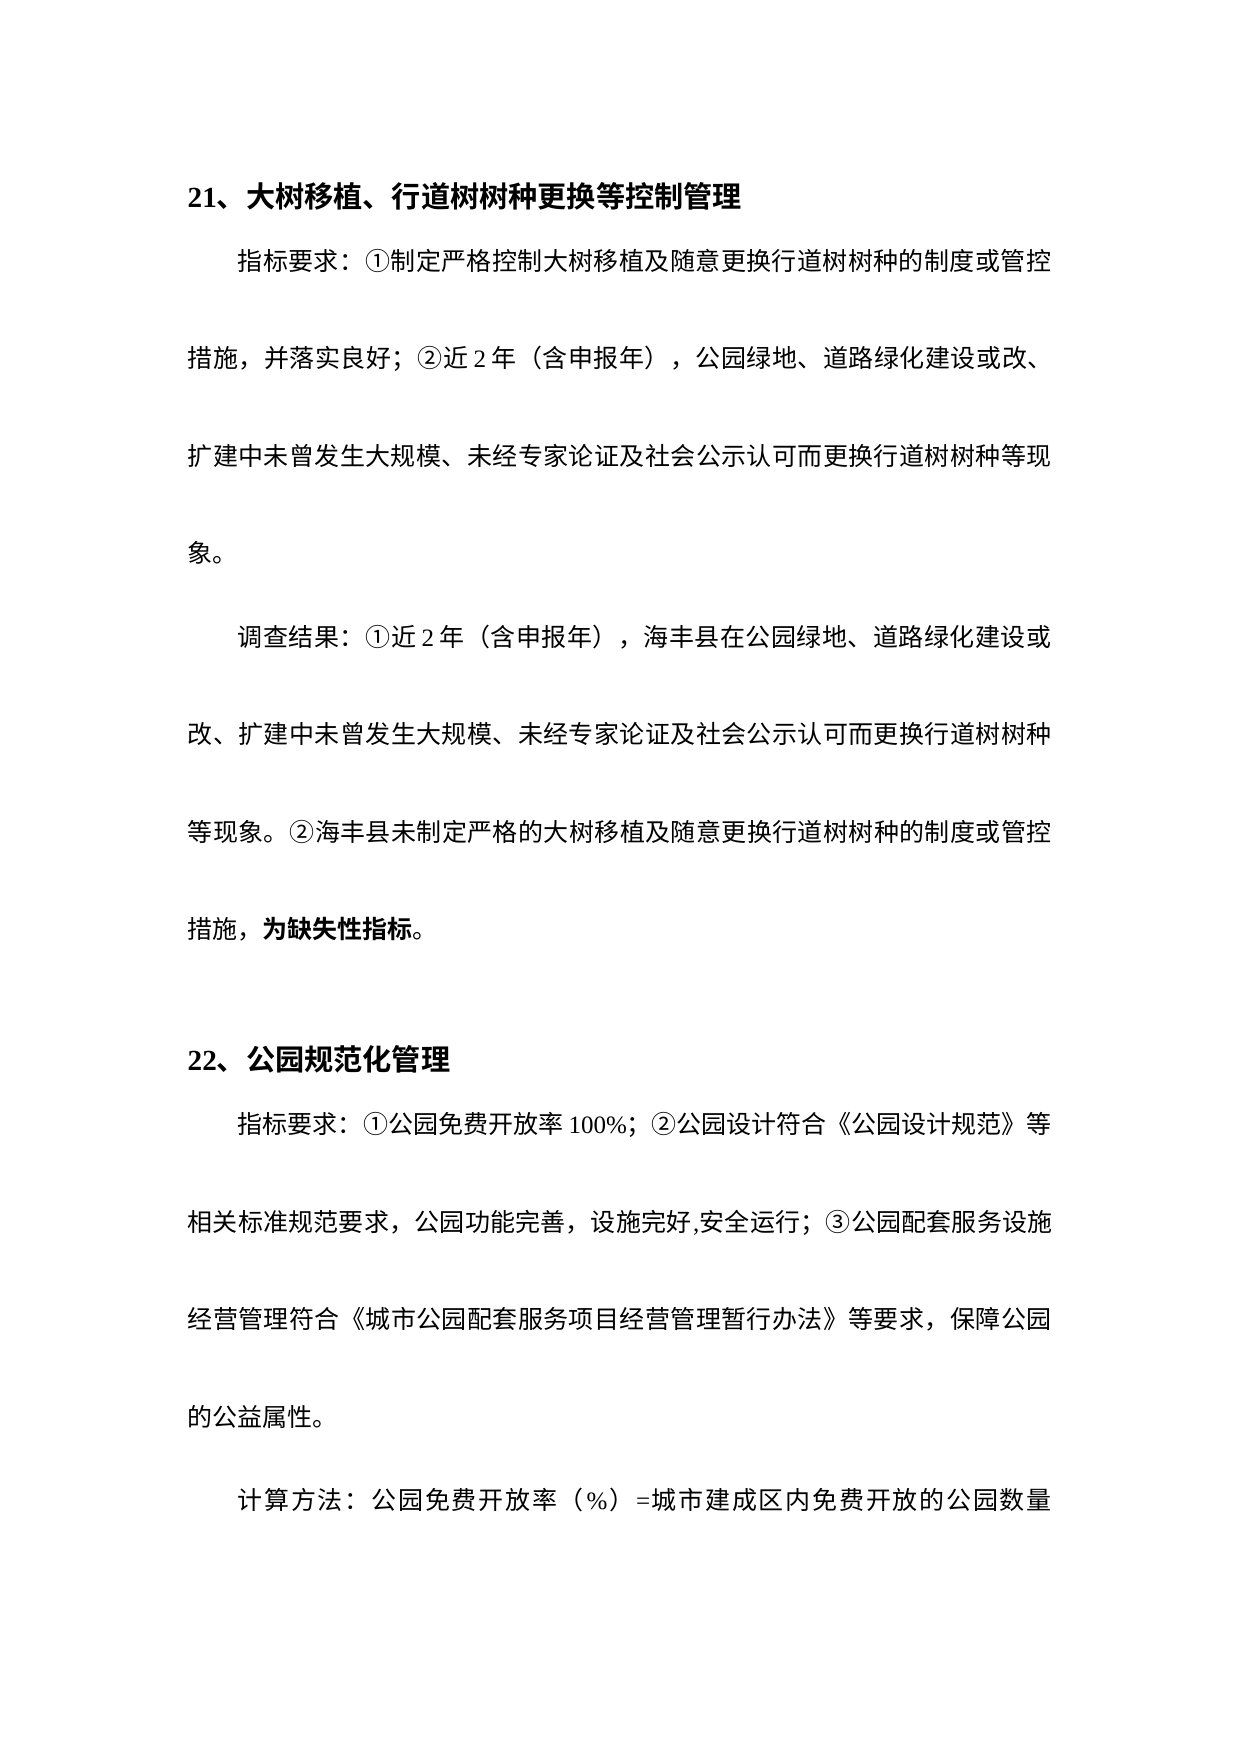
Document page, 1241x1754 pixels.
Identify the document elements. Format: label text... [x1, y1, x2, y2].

text 调查结果：①近2年（含申报年），海丰县在公园绿地、道路绿化建设或改、扩建中未曾发生大规模、未经专家论证及社会公示认可而更换行道树树种等现象。②海丰县未制定严格的大树移植及随意更换行道树树种的制度或管控措施，为缺失性指标。 [187, 603, 1053, 960]
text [187, 1466, 1053, 1531]
subtitle 21、大树移植、行道树树种更换等控制管理 [187, 162, 1053, 227]
text 指标要求：①制定严格控制大树移植及随意更换行道树树种的制度或管控措施，并落实良好；②近2年（含申报年），公园绿地、道路绿化建设或改、扩建中未曾发生大规模、未经专家论证及社会公示认可而更换行道树树种等现象。 [187, 227, 1053, 584]
text 指标要求：①公园免费开放率100%；②公园设计符合《公园设计规范》等相关标准规范要求，公园功能完善，设施完好,安全运行；③公园配套服务设施经营管理符合《城市公园配套服务项目经营管理暂行办法》等要求，保障公园的公益属性。 [187, 1090, 1053, 1448]
subtitle 22、公园规范化管理 [187, 1025, 1053, 1090]
